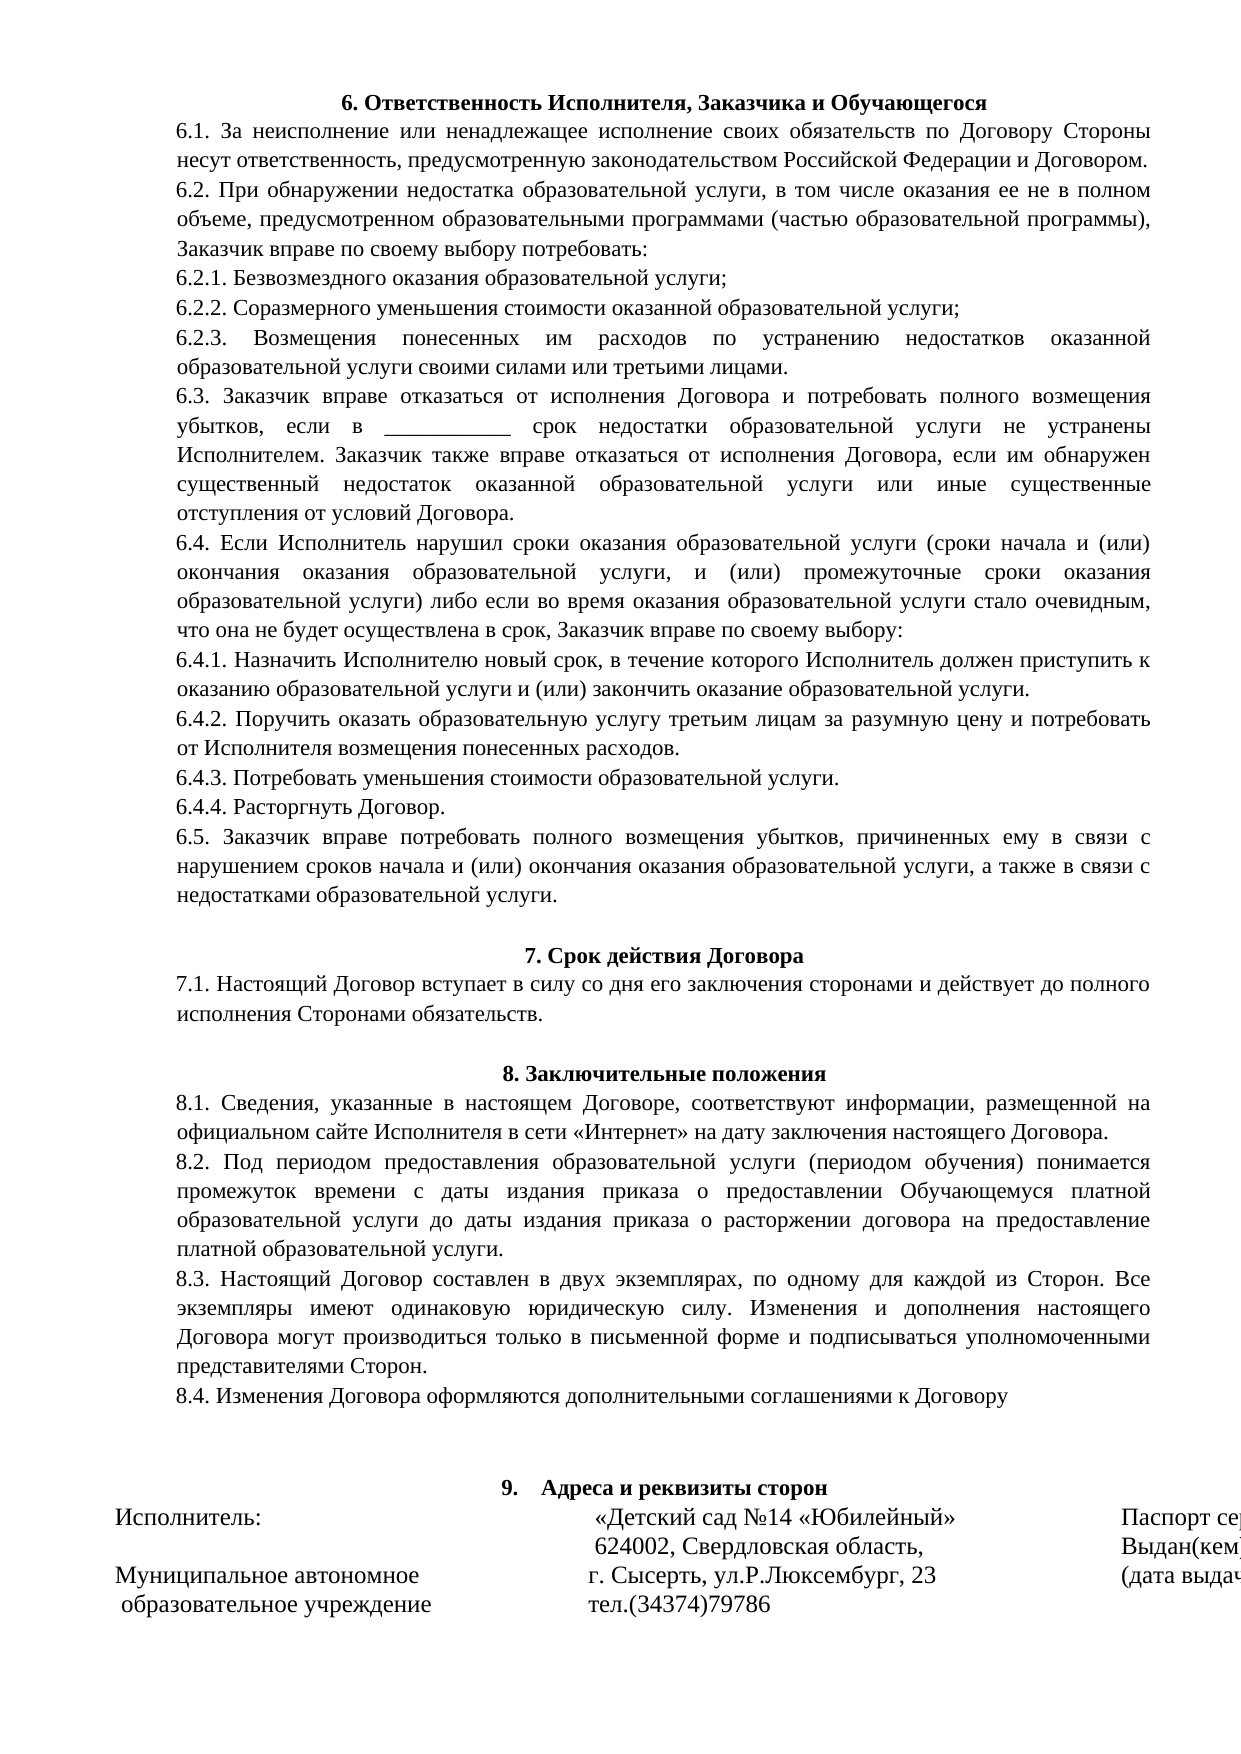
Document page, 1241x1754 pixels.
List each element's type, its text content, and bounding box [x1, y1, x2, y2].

text 6.4. Если Исполнитель нарушил сроки оказания образовательной услуги (сроки начала и (или) окончания оказания образовательной услуги, и (или) промежуточные сроки оказания образовательной услуги) либо если во время оказания образовательной услуги стало очевидным, что она не будет осуществлена в срок, Заказчик вправе по своему выбору: [176, 529, 1152, 643]
text 6.1. За неисполнение или ненадлежащее исполнение своих обязательств по Договору Стороны несут ответственность, предусмотренную законодательством Российской Федерации и Договором. [176, 117, 1152, 173]
text 6.2.3. Возмещения понесенных им расходов по устранению недостатков оказанной образовательной услуги своими силами или третьими лицами. [176, 324, 1152, 379]
text 6.4.2. Поручить оказать образовательную услугу третьим лицам за разумную цену и потребовать от Исполнителя возмещения понесенных расходов. [176, 705, 1152, 760]
text 7. Срок действия Договора [250, 942, 1078, 968]
text 8.2. Под периодом предоставления образовательной услуги (периодом обучения) понимается промежуток времени с даты издания приказа о предоставлении Обучающемуся платной образовательной услуги до даты издания приказа о расторжении договора на предоставление платной образовательной услуги. [176, 1148, 1152, 1262]
text 8.3. Настоящий Договор составлен в двух экземплярах, по одному для каждой из Сторон. Все экземпляры имеют одинаковую юридическую силу. Изменения и дополнения настоящего Договора могут производиться только в письменной форме и подписываться уполномоченными представителями Сторон. [176, 1265, 1152, 1379]
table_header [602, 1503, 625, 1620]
text 8. Заключительные положения [250, 1060, 1078, 1087]
text 6.2.2. Соразмерного уменьшения стоимости оказанной образовательной услуги; [176, 294, 1152, 320]
text 6.4.3. Потребовать уменьшения стоимости образовательной услуги. [176, 764, 1152, 790]
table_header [103, 1503, 602, 1620]
text 9. Адреса и реквизиты сторон [250, 1474, 1078, 1500]
text 6.4.4. Расторгнуть Договор. [176, 793, 1152, 820]
text 6.3. Заказчик вправе отказаться от исполнения Договора и потребовать полного возмещения убытков, если в ___________ срок недостатки образовательной услуги не устранены Исполнителем. Заказчик также вправе отказаться от исполнения Договора, если им обнаружен существенный недостаток оказанной образовательной услуги или иные существенные отступления от условий Договора. [176, 382, 1152, 526]
text 7.1. Настоящий Договор вступает в силу со дня его заключения сторонами и действует до полного исполнения Сторонами обязательств. [176, 970, 1152, 1026]
text 6.5. Заказчик вправе потребовать полного возмещения убытков, причиненных ему в связи с нарушением сроков начала и (или) окончания оказания образовательной услуги, а также в связи с недостатками образовательной услуги. [176, 823, 1152, 908]
text 6. Ответственность Исполнителя, Заказчика и Обучающегося [250, 89, 1078, 115]
text 6.4.1. Назначить Исполнителю новый срок, в течение которого Исполнитель должен приступить к оказанию образовательной услуги и (или) закончить оказание образовательной услуги. [176, 646, 1152, 702]
text 8.1. Сведения, указанные в настоящем Договоре, соответствуют информации, размещенной на официальном сайте Исполнителя в сети «Интернет» на дату заключения настоящего Договора. [176, 1089, 1152, 1144]
text 6.2.1. Безвозмездного оказания образовательной услуги; [176, 264, 1152, 291]
text 8.4. Изменения Договора оформляются дополнительными соглашениями к Договору [176, 1382, 1152, 1408]
text 6.2. При обнаружении недостатка образовательной услуги, в том числе оказания ее не в полном объеме, предусмотренном образовательными программами (частью образовательной программы), Заказчик вправе по своему выбору потребовать: [176, 176, 1152, 261]
